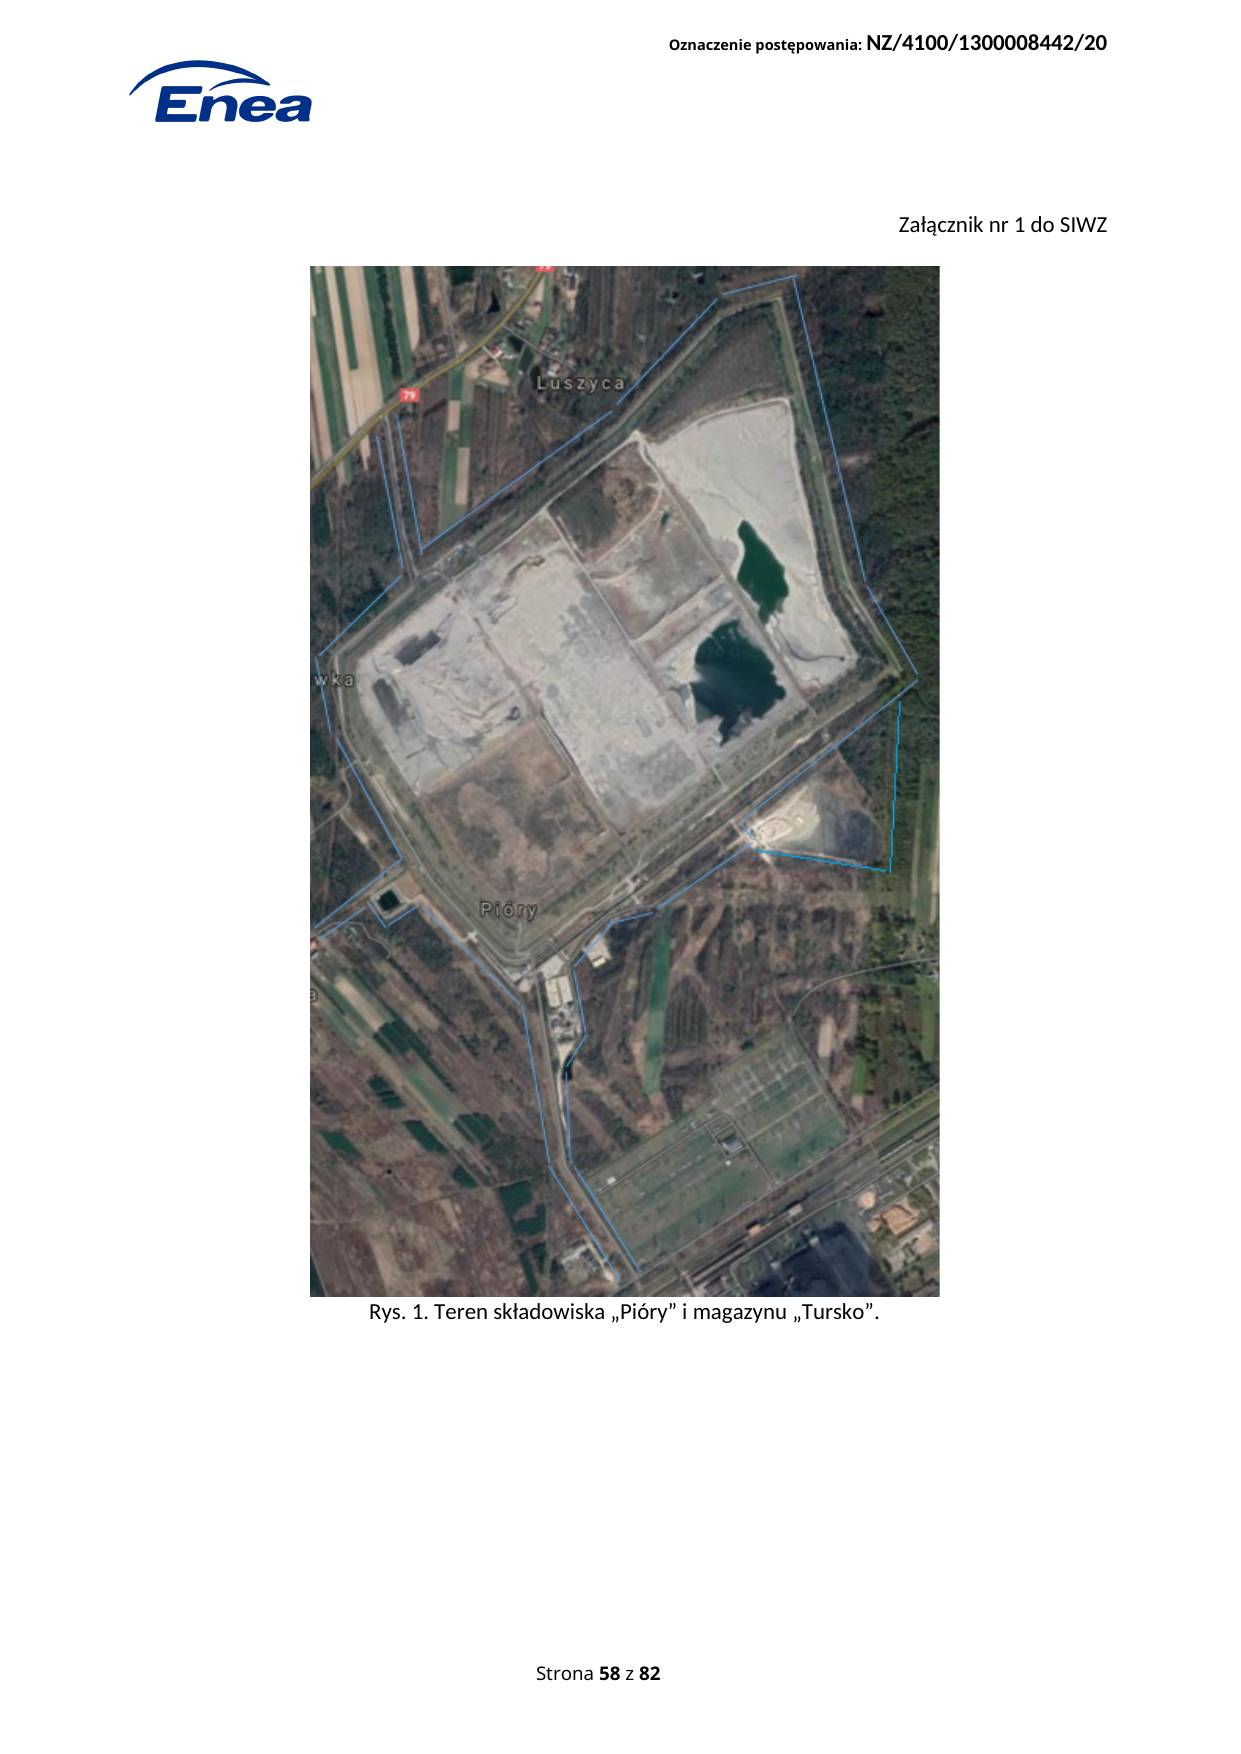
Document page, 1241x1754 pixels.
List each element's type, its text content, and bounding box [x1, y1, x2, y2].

picture [310, 266, 940, 1297]
text Rys. 1. Teren składowiska „Pióry” i magazynu „Tursko”. [142, 1297, 1107, 1325]
text Załącznik nr 1 do SIWZ [89, 210, 1107, 238]
picture [117, 50, 324, 124]
